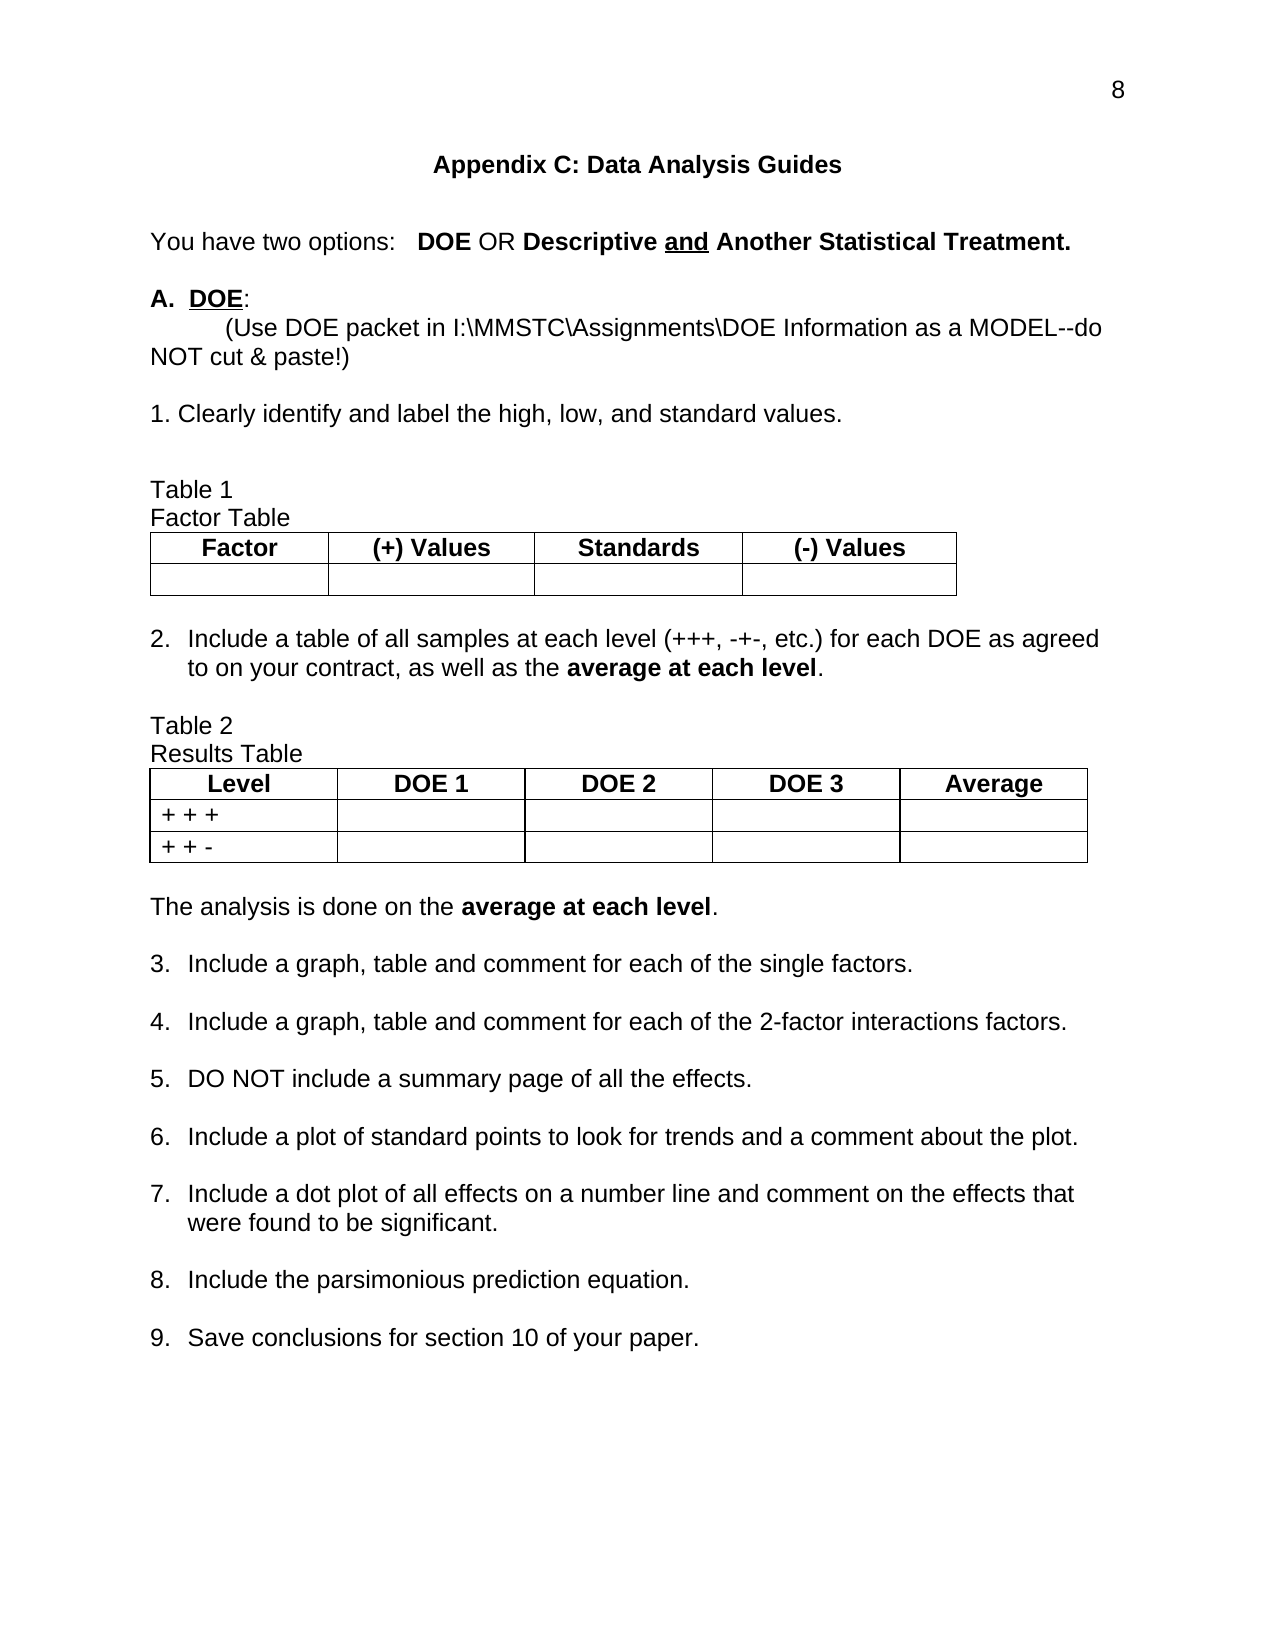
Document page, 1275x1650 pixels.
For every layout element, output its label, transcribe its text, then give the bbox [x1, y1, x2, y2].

text 6. Include a plot of standard points to look for trends and a comment about the plot. [150, 1122, 1125, 1150]
text The analysis is done on the average at each level. [150, 892, 1125, 920]
text 9. Save conclusions for section 10 of your paper. [150, 1323, 1125, 1352]
table_cell [901, 800, 1087, 831]
table_cell [743, 564, 956, 594]
table_cell [329, 564, 534, 594]
text You have two options: DOE OR Descriptive and Another Statistical Treatment. [150, 226, 1125, 255]
table_header DOE 3 [713, 769, 899, 799]
text Factor Table [150, 503, 1125, 532]
table_cell [338, 800, 524, 831]
text Results Table [150, 739, 1125, 768]
table_cell [535, 564, 742, 594]
text 3. Include a graph, table and comment for each of the single factors. [150, 949, 1125, 978]
text Table 1 [150, 474, 1125, 503]
text Appendix C: Data Analysis Guides [150, 150, 1125, 179]
table_header Standards [535, 533, 742, 563]
table_cell + + + [151, 800, 337, 831]
table_header DOE 1 [338, 769, 524, 799]
table_cell [526, 800, 712, 831]
table_header Level [151, 769, 337, 799]
text 1. Clearly identify and label the high, low, and standard values. [150, 399, 1125, 428]
text 5. DO NOT include a summary page of all the effects. [150, 1064, 1125, 1093]
table_cell [151, 564, 328, 594]
table_cell [713, 832, 899, 862]
table_cell [901, 832, 1087, 862]
table_header Factor [151, 533, 328, 563]
table_header DOE 2 [526, 769, 712, 799]
text 8. Include the parsimonious prediction equation. [150, 1265, 1125, 1294]
table_header (+) Values [329, 533, 534, 563]
text 4. Include a graph, table and comment for each of the 2-factor interactions factors. [150, 1007, 1125, 1035]
table_cell + + - [151, 832, 337, 862]
text Table 2 [150, 711, 1125, 739]
table_cell [526, 832, 712, 862]
text A. DOE: [150, 284, 1125, 313]
table_cell [713, 800, 899, 831]
text 2. Include a table of all samples at each level (+++, -+-, etc.) for each DOE as agreed to on your contract, as well as the average at each level. [150, 624, 1125, 682]
text (Use DOE packet in I:\MMSTC\Assignments\DOE Information as a MODEL--do NOT cut & paste!) [150, 313, 1125, 370]
text 7. Include a dot plot of all effects on a number line and comment on the effects that were found to be significant. [150, 1179, 1125, 1237]
table_cell [338, 832, 524, 862]
table_header (-) Values [743, 533, 956, 563]
table_header Average [901, 769, 1087, 799]
